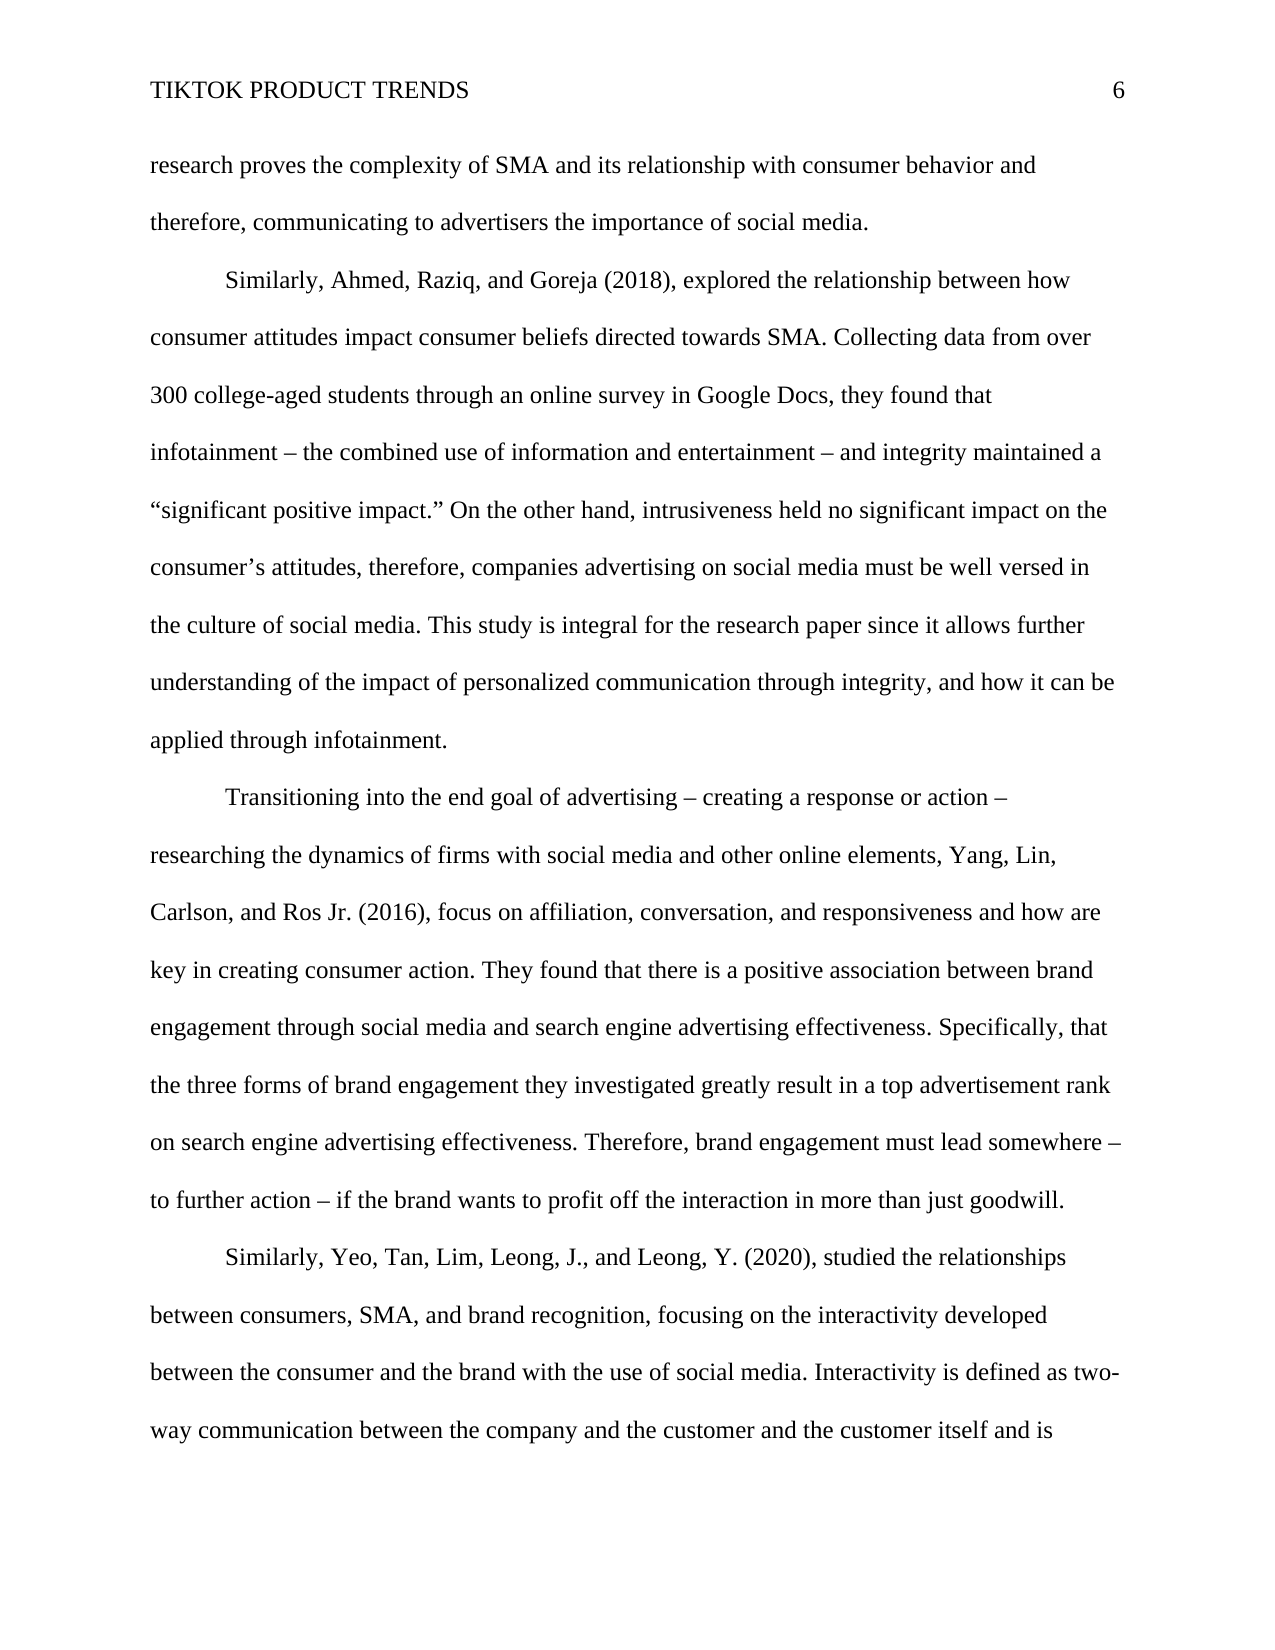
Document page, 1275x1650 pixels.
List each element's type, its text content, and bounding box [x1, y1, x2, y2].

text Similarly, Ahmed, Raziq, and Goreja (2018), explored the relationship between how consumer attitudes impact consumer beliefs directed towards SMA. Collecting data from over 300 college-aged students through an online survey in Google Docs, they found that infotainment – the combined use of information and entertainment – and integrity maintained a “significant positive impact.” On the other hand, intrusiveness held no significant impact on the consumer’s attitudes, therefore, companies advertising on social media must be well versed in the culture of social media. This study is integral for the research paper since it allows further understanding of the impact of personalized communication through integrity, and how it can be applied through infotainment. [150, 265, 1125, 754]
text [150, 1242, 1125, 1444]
text Transitioning into the end goal of advertising – creating a response or action – researching the dynamics of firms with social media and other online elements, Yang, Lin, Carlson, and Ros Jr. (2016), focus on affiliation, conversation, and responsiveness and how are key in creating consumer action. They found that there is a positive association between brand engagement through social media and search engine advertising effectiveness. Specifically, that the three forms of brand engagement they investigated greatly result in a top advertisement rank on search engine advertising effectiveness. Therefore, brand engagement must lead somewhere – to further action – if the brand wants to profit off the interaction in more than just goodwill. [150, 782, 1125, 1214]
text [150, 150, 1125, 236]
